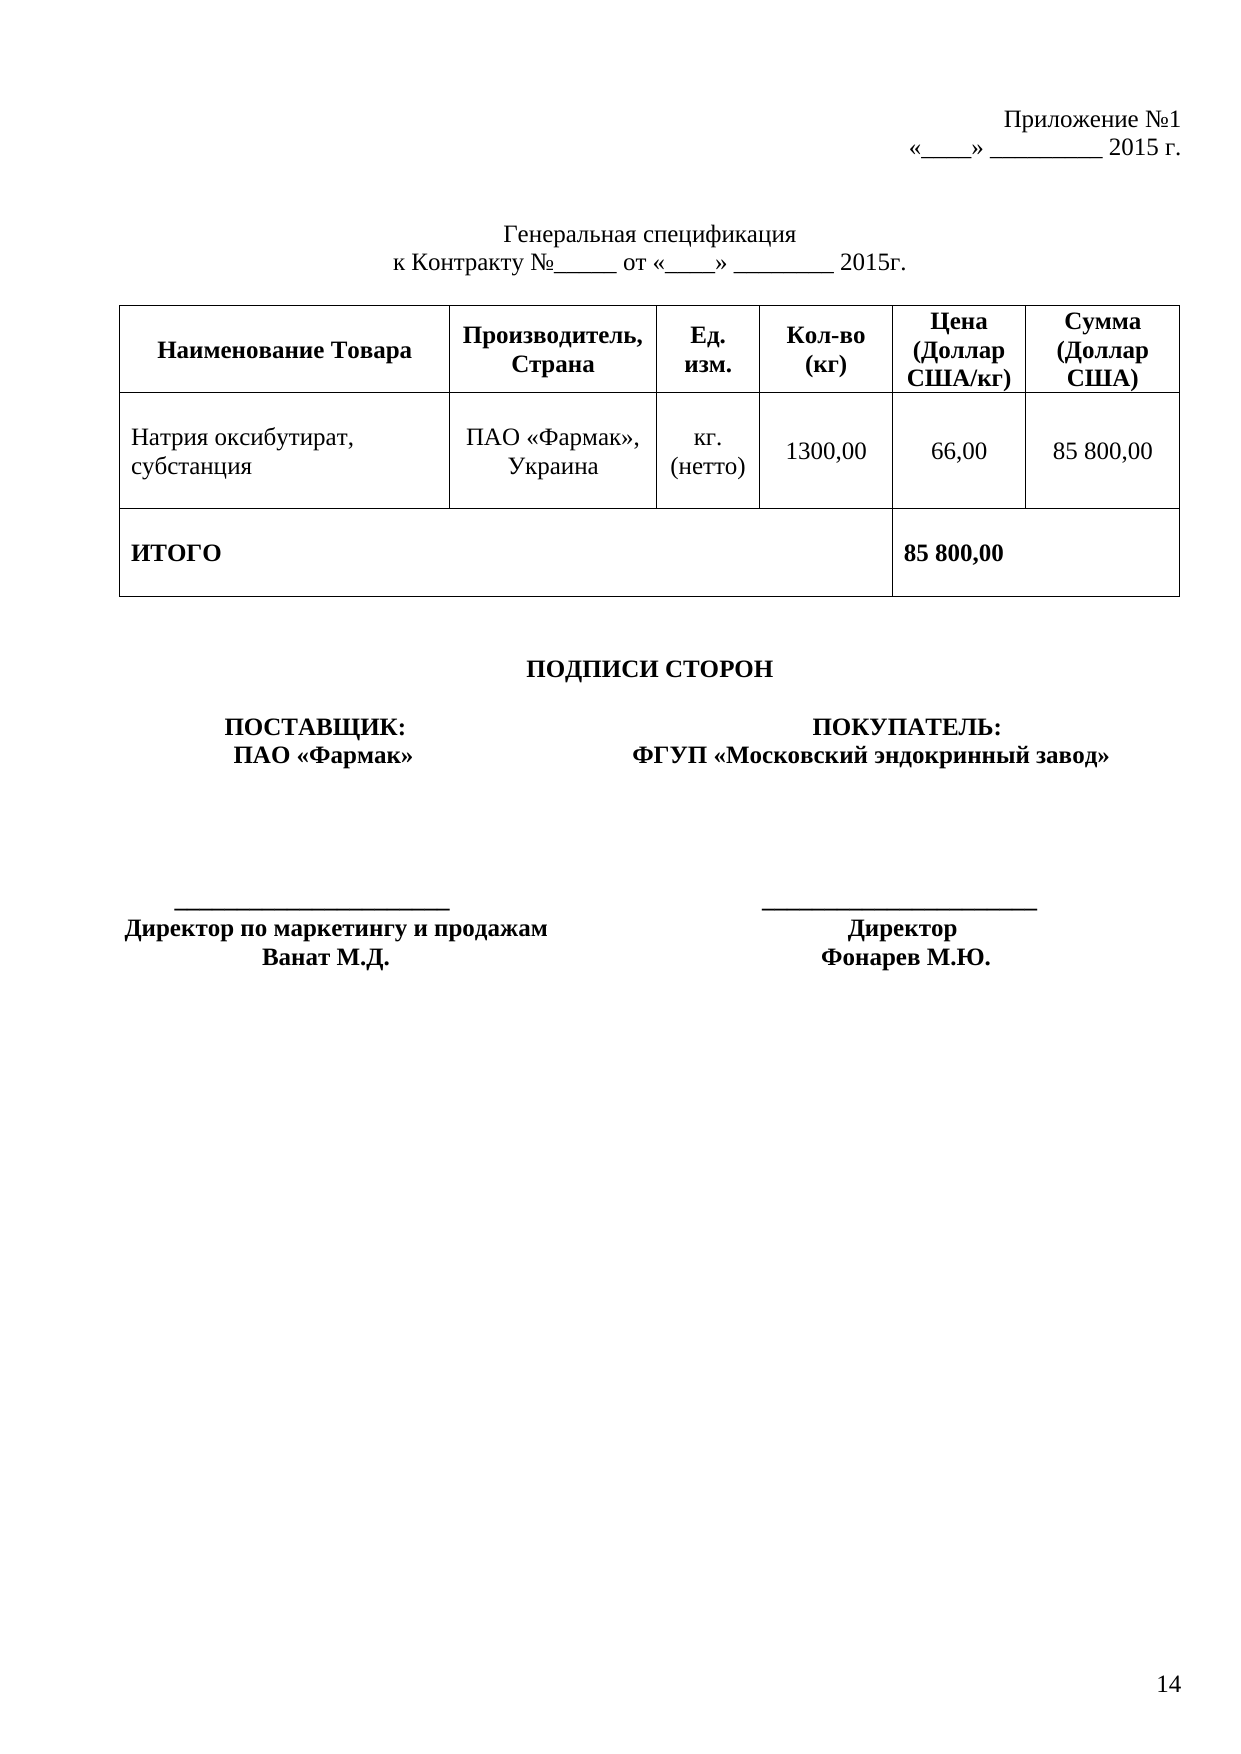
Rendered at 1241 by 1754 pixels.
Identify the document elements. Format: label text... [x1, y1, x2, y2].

table_header Ед. изм. [657, 306, 759, 392]
table_cell ИТОГО [120, 509, 892, 596]
table_cell ПАО «Фармак», Украина [450, 393, 656, 508]
table_cell 66,00 [893, 393, 1025, 508]
list ______________________ ______________________ [118, 884, 1181, 913]
text Приложение №1 [118, 104, 1181, 132]
list Директор по маркетингу и продажам Директор [118, 913, 1181, 942]
table_header Сумма (Доллар США) [1026, 306, 1179, 392]
text ПОСТАВЩИК: ПОКУПАТЕЛЬ: [118, 712, 1181, 740]
table_cell 85 800,00 [1026, 393, 1179, 508]
table_cell Натрия оксибутират, субстанция [120, 393, 449, 508]
text к Контракту №_____ от «____» ________ 2015г. [118, 247, 1181, 276]
table_cell кг. (нетто) [657, 393, 759, 508]
text «____» _________ 2015 г. [118, 132, 1181, 161]
text ПАО «Фармак» ФГУП «Московский эндокринный завод» [114, 740, 1181, 769]
list Ванат М.Д. Фонарев М.Ю. [118, 942, 1181, 970]
table_header Кол-во (кг) [760, 306, 892, 392]
subtitle Генеральная спецификация [118, 219, 1181, 247]
table_header Производитель, Страна [450, 306, 656, 392]
table_cell 85 800,00 [893, 509, 1179, 596]
table_cell 1300,00 [760, 393, 892, 508]
table_header Наименование Товара [120, 306, 449, 392]
list ПОДПИСИ СТОРОН [118, 654, 1181, 683]
table_header Цена (Доллар США/кг) [893, 306, 1025, 392]
